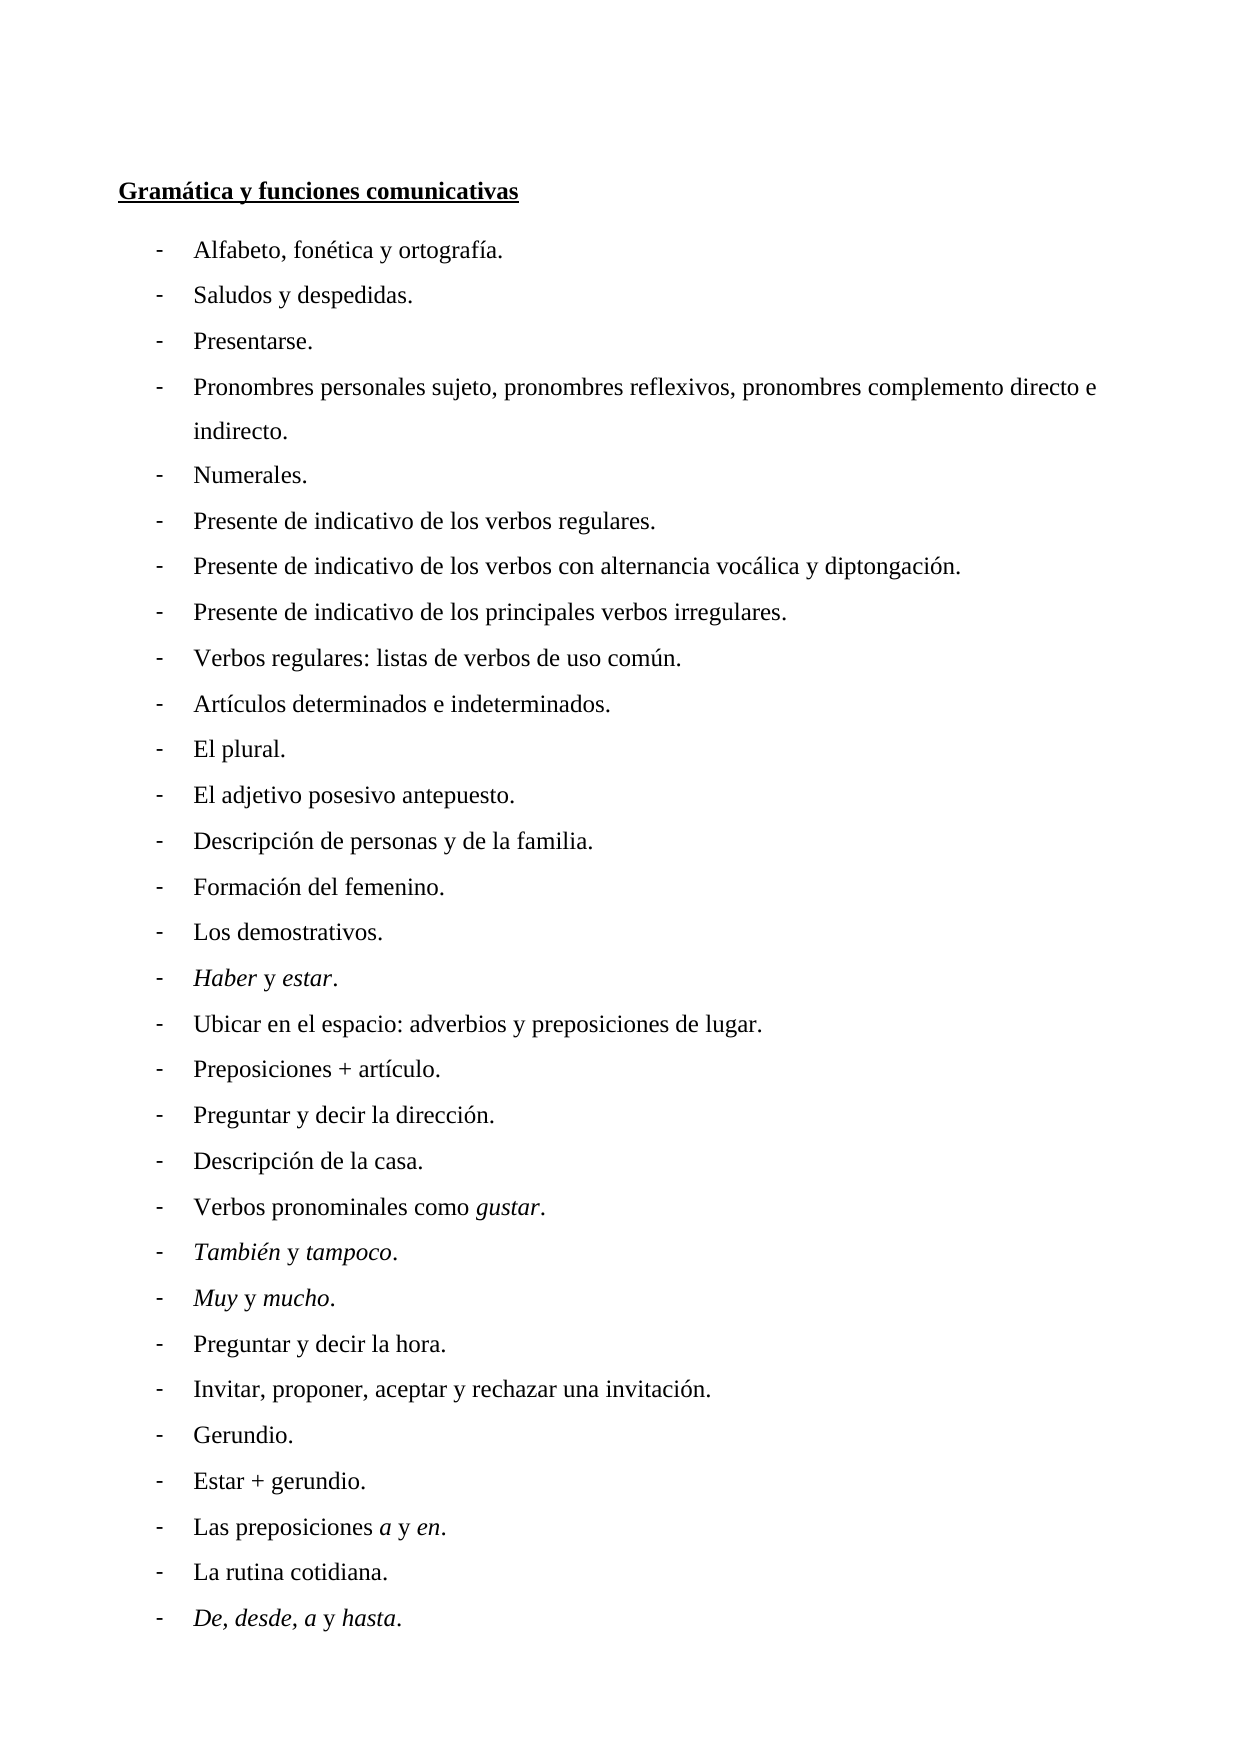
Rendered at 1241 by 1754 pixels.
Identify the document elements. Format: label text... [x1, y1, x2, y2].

list Gerundio. [156, 1419, 1122, 1450]
list Presente de indicativo de los verbos con alternancia vocálica y diptongación. [156, 551, 1122, 581]
list Estar + gerundio. [156, 1465, 1122, 1496]
list Ubicar en el espacio: adverbios y preposiciones de lugar. [156, 1008, 1122, 1038]
list Preposiciones + artículo. [156, 1053, 1122, 1084]
list Las preposiciones a y en. [156, 1511, 1122, 1541]
list El plural. [156, 733, 1122, 764]
list Numerales. [156, 459, 1122, 489]
list Formación del femenino. [156, 871, 1122, 901]
list Verbos regulares: listas de verbos de uso común. [156, 642, 1122, 672]
list Pronombres personales sujeto, pronombres reflexivos, pronombres complemento directo e indirecto. [156, 371, 1122, 445]
list También y tampoco. [156, 1236, 1122, 1267]
list Presentarse. [156, 325, 1122, 356]
list Muy y mucho. [156, 1282, 1122, 1313]
list Presente de indicativo de los principales verbos irregulares. [156, 596, 1122, 627]
list Descripción de la casa. [156, 1145, 1122, 1176]
list El adjetivo posesivo antepuesto. [156, 779, 1122, 810]
text Gramática y funciones comunicativas [118, 176, 1122, 205]
list Artículos determinados e indeterminados. [156, 688, 1122, 718]
list Saludos y despedidas. [156, 279, 1122, 310]
list De, desde, a y hasta. [156, 1602, 1122, 1633]
list La rutina cotidiana. [156, 1557, 1122, 1587]
list Los demostrativos. [156, 916, 1122, 947]
list Haber y estar. [156, 962, 1122, 993]
list Presente de indicativo de los verbos regulares. [156, 505, 1122, 535]
list Verbos pronominales como gustar. [156, 1191, 1122, 1221]
list Alfabeto, fonética y ortografía. [156, 234, 1122, 264]
list Preguntar y decir la dirección. [156, 1099, 1122, 1130]
list Descripción de personas y de la familia. [156, 825, 1122, 855]
list Preguntar y decir la hora. [156, 1328, 1122, 1358]
list Invitar, proponer, aceptar y rechazar una invitación. [156, 1374, 1122, 1404]
